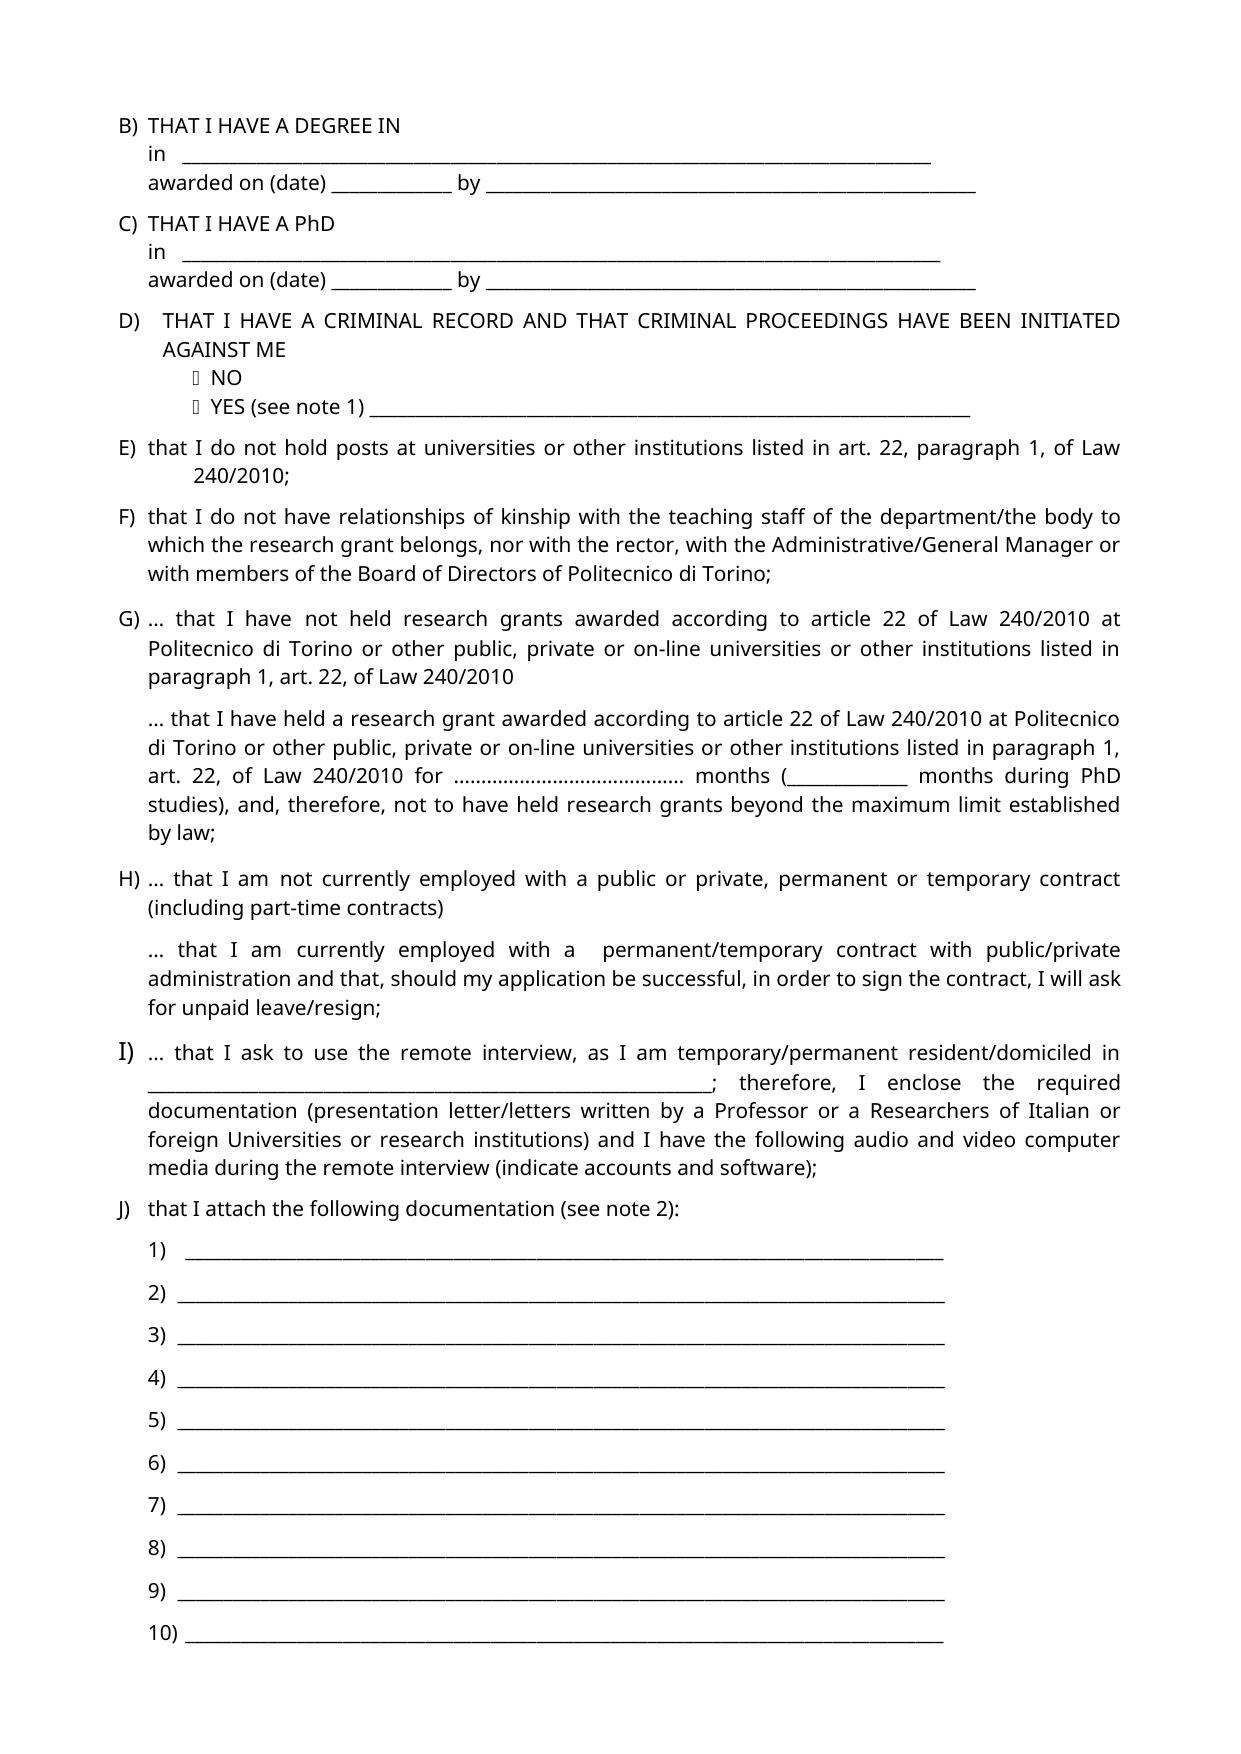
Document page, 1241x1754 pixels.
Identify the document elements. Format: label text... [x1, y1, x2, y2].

text NO [192, 363, 1122, 392]
list ___________________________________________________________________________________ [148, 1278, 1122, 1306]
list ___________________________________________________________________________________ [148, 1448, 1122, 1476]
list ___________________________________________________________________________________ [148, 1533, 1122, 1562]
list ___________________________________________________________________________________ [148, 1405, 1122, 1434]
list ___________________________________________________________________________________ [148, 1320, 1122, 1349]
list __________________________________________________________________________________ [148, 1618, 1122, 1647]
text … that I have held a research grant awarded according to article 22 of Law 240/2010 at Politecnico di Torino or other public, private or on-line universities or other institutions listed in paragraph 1, art. 22, of Law 240/2010 for …………………………………… months (_____________ months during PhD studies), and, therefore, not to have held research grants beyond the maximum limit established by law; [148, 699, 1122, 847]
list that I do not hold posts at universities or other institutions listed in art. 22, paragraph 1, of Law 240/2010; [118, 433, 1122, 489]
list THAT I HAVE A PhD [118, 209, 1122, 237]
text YES (see note 1) _________________________________________________________________ [192, 392, 1122, 420]
list that I attach the following documentation (see note 2): [118, 1194, 1122, 1222]
text awarded on (date) _____________ by _____________________________________________________ [148, 266, 1122, 294]
list … that I am not currently employed with a public or private, permanent or temporary contract (including part-time contracts) [118, 859, 1122, 922]
text in _________________________________________________________________________________ [148, 139, 1122, 168]
list that I do not have relationships of kinship with the teaching staff of the department/the body to which the research grant belongs, nor with the rector, with the Administrative/General Manager or with members of the Board of Directors of Politecnico di Torino; [118, 502, 1122, 587]
text … that I am currently employed with a permanent/temporary contract with public/private administration and that, should my application be successful, in order to sign the contract, I will ask for unpaid leave/resign; [148, 930, 1122, 1021]
list ___________________________________________________________________________________ [148, 1363, 1122, 1391]
list ___________________________________________________________________________________ [148, 1491, 1122, 1519]
text awarded on (date) _____________ by _____________________________________________________ [148, 168, 1122, 196]
text in __________________________________________________________________________________ [148, 237, 1122, 266]
list … that I have not held research grants awarded according to article 22 of Law 240/2010 at Politecnico di Torino or other public, private or on-line universities or other institutions listed in paragraph 1, art. 22, of Law 240/2010 [118, 600, 1122, 691]
list ___________________________________________________________________________________ [148, 1576, 1122, 1604]
list THAT I HAVE A DEGREE IN [118, 111, 1122, 139]
list … that I ask to use the remote interview, as I am temporary/permanent resident/domiciled in _____________________________________________________________; therefore, I enclose the required documentation (presentation letter/letters written by a Professor or a Researchers of Italian or foreign Universities or research institutions) and I have the following audio and video computer media during the remote interview (indicate accounts and software); [118, 1034, 1122, 1182]
list __________________________________________________________________________________ [148, 1235, 1122, 1263]
list THAT I HAVE A CRIMINAL RECORD AND THAT CRIMINAL PROCEEDINGS HAVE BEEN INITIATED AGAINST ME [118, 306, 1122, 363]
